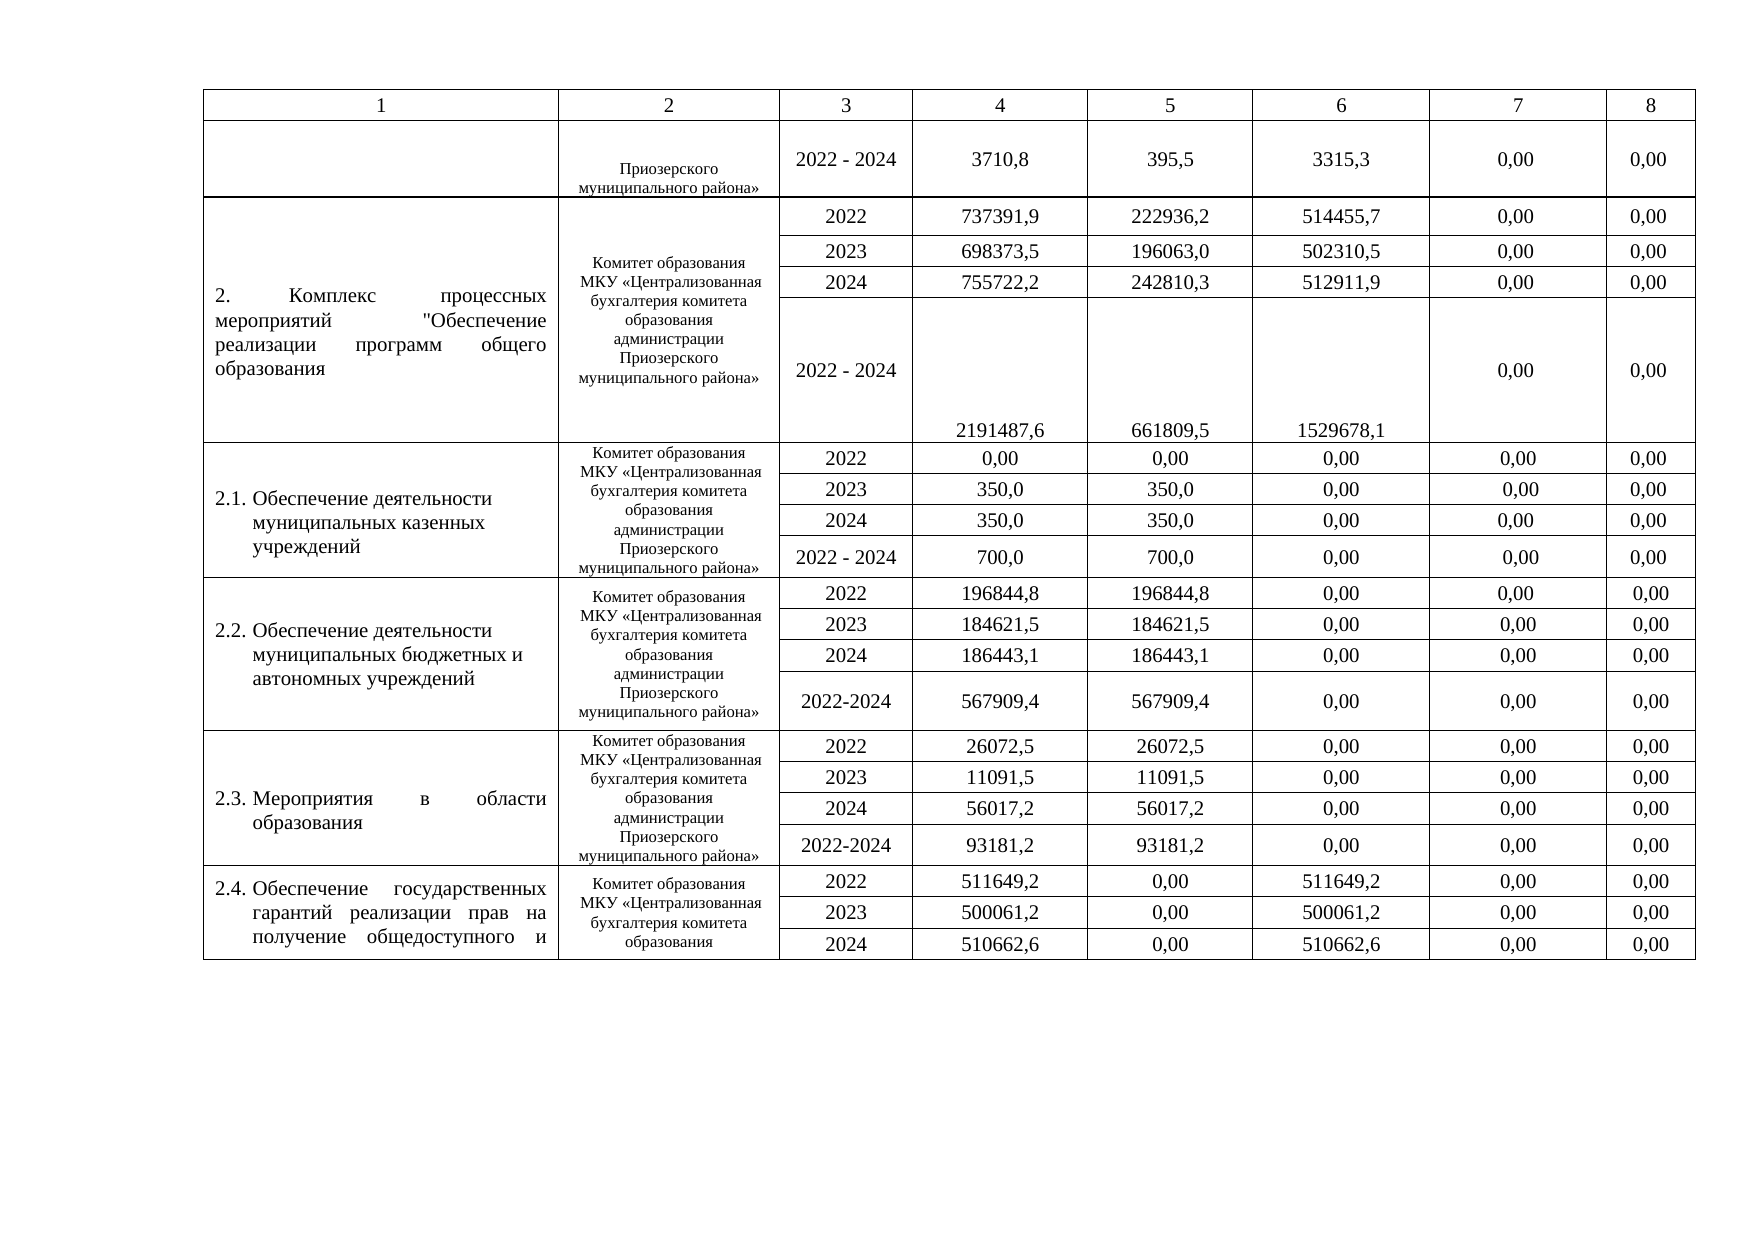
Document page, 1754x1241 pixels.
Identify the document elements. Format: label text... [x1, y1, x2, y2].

table_cell 2023 [780, 609, 912, 639]
table_cell 2022 [780, 866, 912, 896]
table_cell 2022-2024 [780, 825, 912, 865]
table_cell 2022 - 2024 [780, 121, 912, 196]
table_cell 0,00 [1430, 929, 1606, 959]
table_cell 56017,2 [1088, 793, 1252, 823]
table_cell 186443,1 [913, 640, 1087, 671]
table_cell 0,00 [1607, 825, 1695, 865]
table_cell 0,00 [1430, 298, 1606, 442]
table_cell Комитет образования МКУ «Централизованная бухгалтерия комитета образования администрации Приозерского муниципального района» [559, 866, 779, 959]
table_cell 184621,5 [913, 609, 1087, 639]
table_cell 0,00 [1253, 443, 1429, 473]
table_header 6 [1253, 90, 1429, 120]
table_cell 698373,5 [913, 236, 1087, 266]
table_cell 0,00 [1607, 762, 1695, 792]
table_cell 2024 [780, 640, 912, 671]
table_cell 0,00 [1607, 672, 1695, 730]
table_cell 2023 [780, 236, 912, 266]
table_cell Комплекс процессных мероприятий "Обеспечение реализации программ общего образования [204, 198, 558, 442]
table_cell 0,00 [1607, 267, 1695, 297]
table_cell 755722,2 [913, 267, 1087, 297]
table_cell 737391,9 [913, 198, 1087, 234]
table_header 3 [780, 90, 912, 120]
table_cell 661809,5 [1088, 298, 1252, 442]
table_cell 0,00 [1430, 793, 1606, 823]
table_cell 0,00 [1430, 762, 1606, 792]
table_cell 196063,0 [1088, 236, 1252, 266]
table_cell Комитет образования МКУ «Централизованная бухгалтерия комитета образования администрации Приозерского муниципального района» [559, 731, 779, 865]
table_cell 0,00 [1607, 298, 1695, 442]
table_cell 2024 [780, 793, 912, 823]
table_cell 0,00 [1430, 505, 1606, 535]
table_cell 2022 [780, 578, 912, 608]
table_cell 11091,5 [913, 762, 1087, 792]
table_cell 2022 - 2024 [780, 298, 912, 442]
table_cell 0,00 [1253, 762, 1429, 792]
table_header 4 [913, 90, 1087, 120]
table_header 8 [1607, 90, 1695, 120]
table_cell 567909,4 [913, 672, 1087, 730]
table_cell 0,00 [1253, 578, 1429, 608]
table_cell 93181,2 [1088, 825, 1252, 865]
table_cell 0,00 [1430, 474, 1606, 504]
table_cell 0,00 [1607, 121, 1695, 196]
table_cell 0,00 [1088, 866, 1252, 896]
table_cell 0,00 [1088, 929, 1252, 959]
table_cell 3315,3 [1253, 121, 1429, 196]
table_cell 3710,8 [913, 121, 1087, 196]
table_cell Комитет образования МКУ «Централизованная бухгалтерия комитета образования администрации Приозерского муниципального района» [559, 443, 779, 577]
table_cell 0,00 [1253, 825, 1429, 865]
table_header 5 [1088, 90, 1252, 120]
table_cell 0,00 [913, 443, 1087, 473]
table_cell 0,00 [1430, 640, 1606, 671]
table_cell 512911,9 [1253, 267, 1429, 297]
table_cell 500061,2 [913, 897, 1087, 927]
table_cell 350,0 [913, 505, 1087, 535]
table_cell Мероприятия в области образования [204, 731, 558, 865]
table_cell 0,00 [1253, 793, 1429, 823]
table_cell 2024 [780, 267, 912, 297]
table_cell 93181,2 [913, 825, 1087, 865]
table_header 7 [1430, 90, 1606, 120]
table_cell 0,00 [1430, 578, 1606, 608]
table_cell 0,00 [1253, 640, 1429, 671]
table_cell 511649,2 [1253, 866, 1429, 896]
table_cell 0,00 [1088, 443, 1252, 473]
table_cell 0,00 [1253, 536, 1429, 577]
table_cell 500061,2 [1253, 897, 1429, 927]
table_cell 0,00 [1430, 825, 1606, 865]
table_cell 0,00 [1607, 536, 1695, 577]
table_cell 350,0 [913, 474, 1087, 504]
table_cell 700,0 [1088, 536, 1252, 577]
table_cell 2023 [780, 762, 912, 792]
table_cell 0,00 [1607, 793, 1695, 823]
table_cell 350,0 [1088, 505, 1252, 535]
table_cell 0,00 [1430, 198, 1606, 234]
table_cell 0,00 [1607, 474, 1695, 504]
table_cell 2022 [780, 198, 912, 234]
table_cell 0,00 [1253, 731, 1429, 761]
table_cell 0,00 [1430, 897, 1606, 927]
table_cell 2022 [780, 731, 912, 761]
table_cell 0,00 [1607, 609, 1695, 639]
table_cell 242810,3 [1088, 267, 1252, 297]
table_cell 511649,2 [913, 866, 1087, 896]
table_cell 1529678,1 [1253, 298, 1429, 442]
table_cell 0,00 [1607, 236, 1695, 266]
table_cell 2024 [780, 929, 912, 959]
table_cell 0,00 [1430, 672, 1606, 730]
table_cell 0,00 [1607, 198, 1695, 234]
table_cell 0,00 [1088, 897, 1252, 927]
table_cell 2022-2024 [780, 672, 912, 730]
table_cell 350,0 [1088, 474, 1252, 504]
table_cell 0,00 [1253, 474, 1429, 504]
table_cell 514455,7 [1253, 198, 1429, 234]
table_cell 0,00 [1430, 267, 1606, 297]
table_cell 26072,5 [913, 731, 1087, 761]
table_cell 0,00 [1430, 536, 1606, 577]
table_cell 2022 [780, 443, 912, 473]
table_cell 0,00 [1253, 672, 1429, 730]
table_cell 0,00 [1607, 929, 1695, 959]
table_cell 2023 [780, 897, 912, 927]
table_cell 0,00 [1607, 897, 1695, 927]
table_cell 186443,1 [1088, 640, 1252, 671]
table_header 1 [204, 90, 558, 120]
table_cell 0,00 [1607, 731, 1695, 761]
table_cell 0,00 [1430, 609, 1606, 639]
table_cell 0,00 [1430, 443, 1606, 473]
table_cell 502310,5 [1253, 236, 1429, 266]
table_cell 222936,2 [1088, 198, 1252, 234]
table_cell 196844,8 [1088, 578, 1252, 608]
table_cell 0,00 [1430, 236, 1606, 266]
table_cell 567909,4 [1088, 672, 1252, 730]
table_cell 26072,5 [1088, 731, 1252, 761]
table_header 2 [559, 90, 779, 120]
table_cell 510662,6 [1253, 929, 1429, 959]
table_cell Обеспечение деятельности муниципальных казенных учреждений [204, 443, 558, 577]
table_cell 196844,8 [913, 578, 1087, 608]
table_cell Комитет образования МКУ «Централизованная бухгалтерия комитета образования администрации Приозерского муниципального района» [559, 578, 779, 730]
table_cell Обеспечение деятельности муниципальных бюджетных и автономных учреждений [204, 578, 558, 730]
table_cell 0,00 [1607, 578, 1695, 608]
table_cell 700,0 [913, 536, 1087, 577]
table_cell 0,00 [1607, 505, 1695, 535]
table_cell 184621,5 [1088, 609, 1252, 639]
table_cell 56017,2 [913, 793, 1087, 823]
table_cell 0,00 [1253, 609, 1429, 639]
table_cell 0,00 [1430, 121, 1606, 196]
table_cell 395,5 [1088, 121, 1252, 196]
table_cell 510662,6 [913, 929, 1087, 959]
table_cell 2023 [780, 474, 912, 504]
table_cell 0,00 [1253, 505, 1429, 535]
table_cell 0,00 [1430, 731, 1606, 761]
table_cell 11091,5 [1088, 762, 1252, 792]
table_cell 2191487,6 [913, 298, 1087, 442]
table_cell 0,00 [1430, 866, 1606, 896]
table_cell Обеспечение государственных гарантий реализации прав на получение общедоступного и бесплатного начального общего, основного общего, среднего общего образования в муниципальных общеобразовательных организациях, обеспечение дополнительного образования детей в муниципальных общеобразовательных организациях, включая расходы на оплату труда, приобретение учебников и учебных пособий, средств обучения (за исключением расходов на содержание зданий и оплату коммунальных услуг) [204, 866, 558, 959]
table_cell 0,00 [1607, 640, 1695, 671]
table_cell 2024 [780, 505, 912, 535]
table_cell 0,00 [1607, 443, 1695, 473]
table_cell 2022 - 2024 [780, 536, 912, 577]
table_cell 0,00 [1607, 866, 1695, 896]
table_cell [559, 198, 779, 442]
